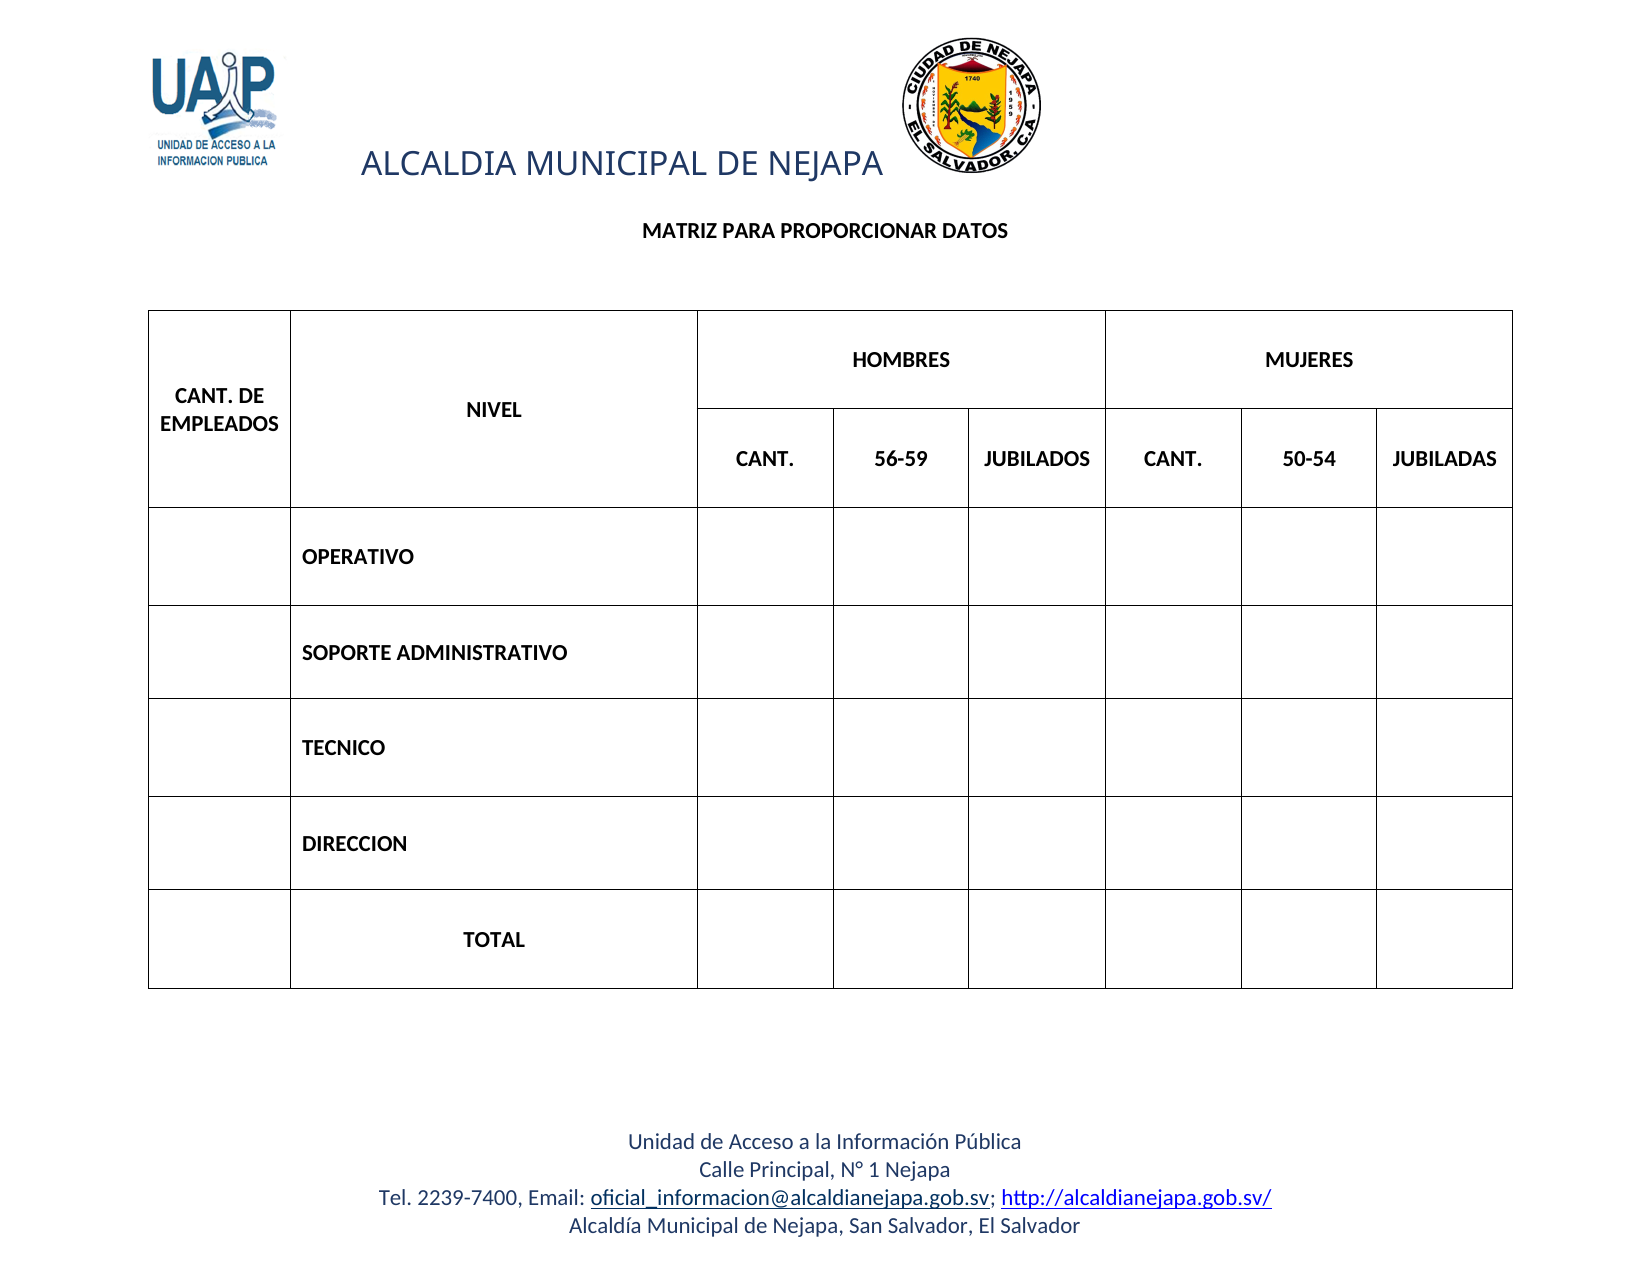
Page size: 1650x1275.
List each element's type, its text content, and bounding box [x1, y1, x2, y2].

table_cell [969, 508, 1105, 605]
table_cell [1242, 606, 1376, 698]
table_cell [1377, 508, 1512, 605]
table_cell [1106, 797, 1241, 889]
table_header MUJERES [1106, 311, 1512, 408]
table_header CANT. DE EMPLEADOS [149, 311, 290, 507]
table_cell [698, 890, 833, 987]
table_cell [1106, 606, 1241, 698]
table_cell [834, 508, 968, 605]
table_cell [149, 890, 290, 987]
table_cell [1242, 508, 1376, 605]
table_cell [1242, 797, 1376, 889]
table_cell TOTAL [291, 890, 697, 987]
table_cell [1377, 890, 1512, 987]
table_cell [1106, 890, 1241, 987]
table_cell [149, 699, 290, 796]
table_cell [149, 508, 290, 605]
table_cell JUBILADAS [1377, 409, 1512, 507]
table_cell SOPORTE ADMINISTRATIVO [291, 606, 697, 698]
table_cell CANT. [1106, 409, 1241, 507]
table_cell [834, 699, 968, 796]
table_cell [698, 699, 833, 796]
text MATRIZ PARA PROPORCIONAR DATOS [148, 216, 1502, 244]
table_cell [834, 797, 968, 889]
table_cell [834, 890, 968, 987]
table_header HOMBRES [698, 311, 1105, 408]
table_cell [969, 699, 1105, 796]
table_cell [149, 797, 290, 889]
table_cell [1377, 699, 1512, 796]
table_cell [969, 890, 1105, 987]
table_cell [698, 508, 833, 605]
table_cell [1377, 797, 1512, 889]
table_cell [698, 797, 833, 889]
table_cell [1377, 606, 1512, 698]
table_cell TECNICO [291, 699, 697, 796]
table_cell [834, 606, 968, 698]
table_cell [149, 606, 290, 698]
table_cell [1242, 699, 1376, 796]
table_cell [698, 606, 833, 698]
table_cell JUBILADOS [969, 409, 1105, 507]
table_header NIVEL [291, 311, 697, 507]
table_cell [1242, 890, 1376, 987]
table_cell OPERATIVO [291, 508, 697, 605]
table_cell CANT. [698, 409, 833, 507]
table_cell [969, 797, 1105, 889]
table_cell DIRECCION [291, 797, 697, 889]
table_cell [969, 606, 1105, 698]
picture [147, 47, 292, 175]
table_cell 56-59 [834, 409, 968, 507]
table_cell 50-54 [1242, 409, 1376, 507]
picture [900, 36, 1042, 175]
table_cell [1106, 508, 1241, 605]
table_cell [1106, 699, 1241, 796]
